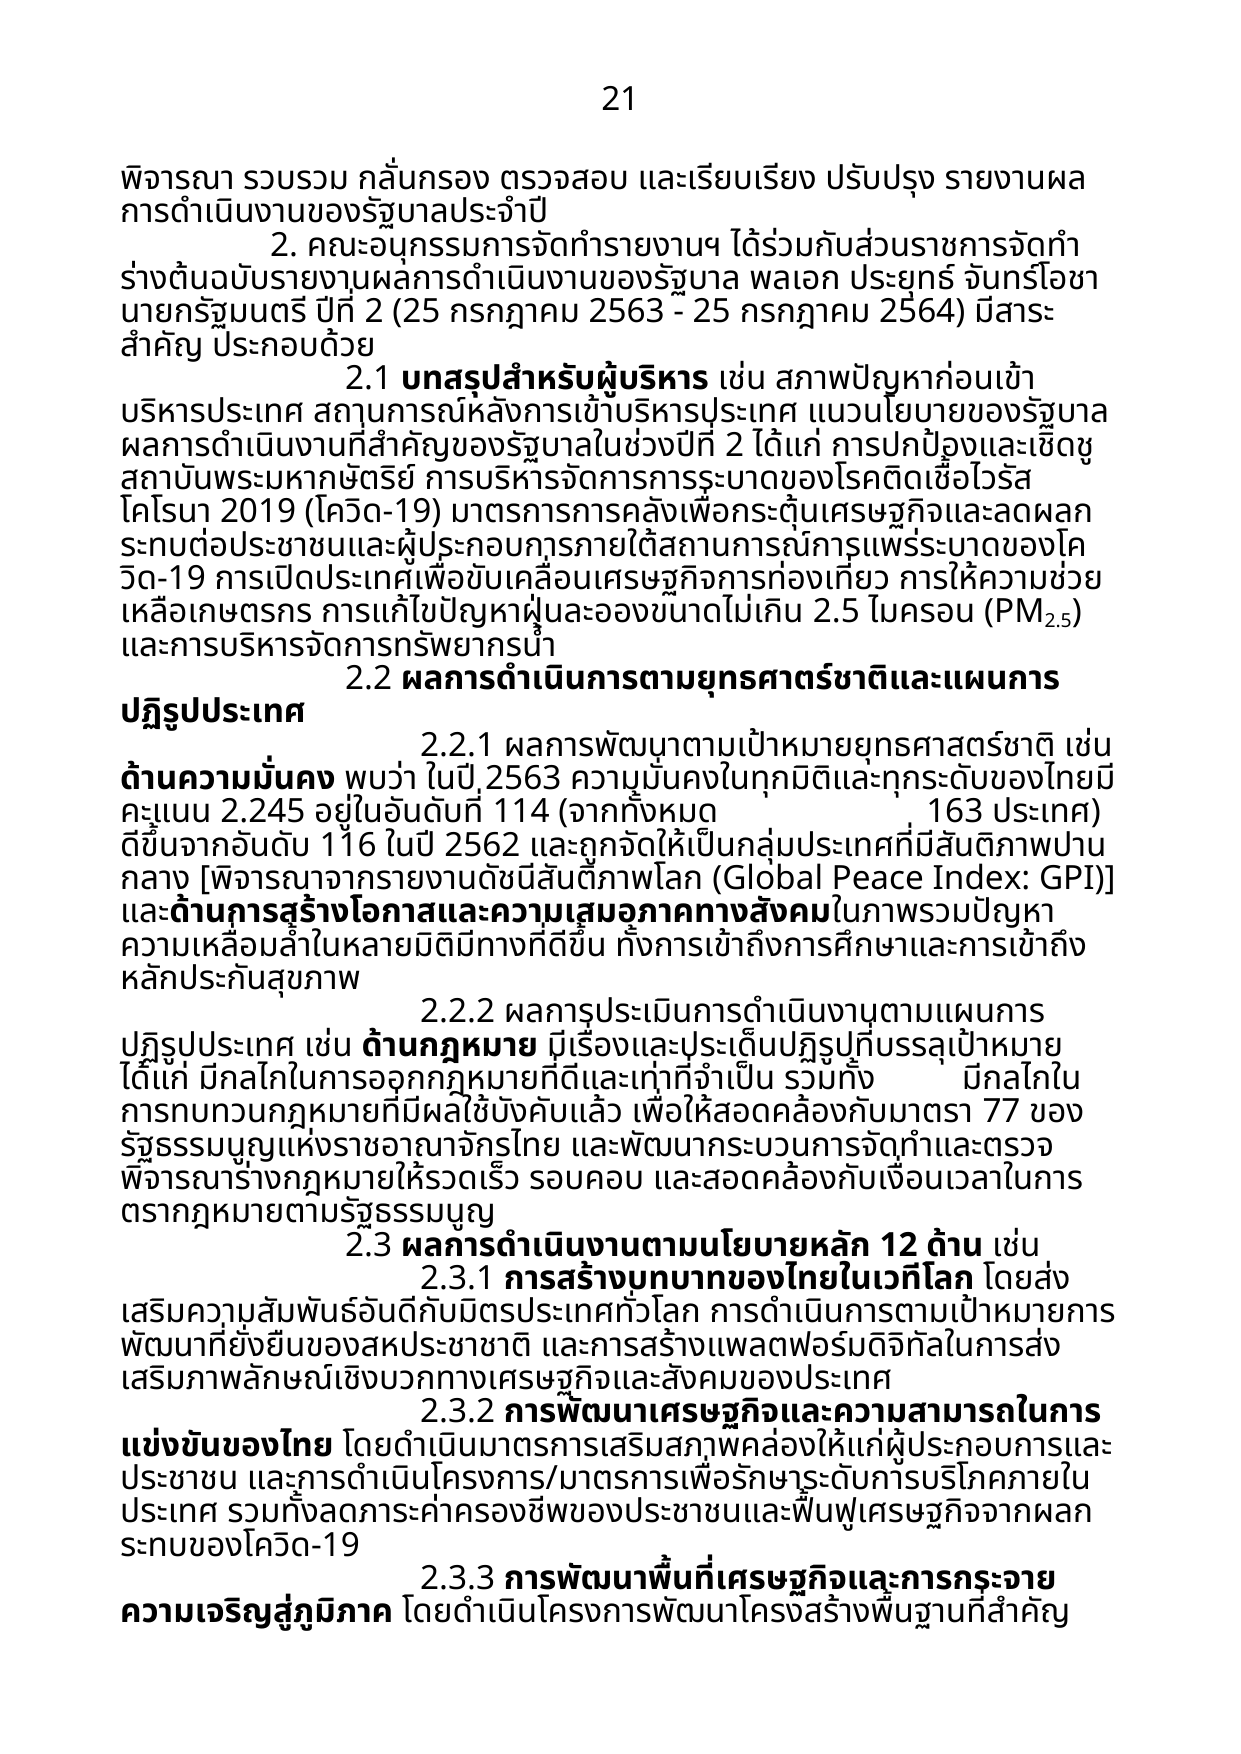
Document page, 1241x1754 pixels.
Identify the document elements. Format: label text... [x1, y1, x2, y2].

text 2.3.2 การพัฒนาเศรษฐกิจและความสามารถในการแข่งขันของไทย โดยดำเนินมาตรการเสริมสภาพคล่องให้แก่ผู้ประกอบการและประชาชน และการดำเนินโครงการ/มาตรการเพื่อรักษาระดับการบริโภคภายในประเทศ รวมทั้งลดภาระค่าครองชีพของประชาชนและฟื้นฟูเศรษฐกิจจากผลกระทบของโควิด-19 [120, 1396, 1120, 1563]
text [120, 1563, 1120, 1629]
text 2.2.2 ผลการประเมินการดำเนินงานตามแผนการปฏิรูปประเทศ เช่น ด้านกฎหมาย มีเรื่องและประเด็นปฏิรูปที่บรรลุเป้าหมาย ได้แก่ มีกลไกในการออกกฎหมายที่ดีและเท่าที่จำเป็น รวมทั้ง มีกลไกในการทบทวนกฎหมายที่มีผลใช้บังคับแล้ว เพื่อให้สอดคล้องกับมาตรา 77 ของรัฐธรรมนูญแห่งราชอาณาจักรไทย และพัฒนากระบวนการจัดทำและตรวจพิจารณาร่างกฎหมายให้รวดเร็ว รอบคอบ และสอดคล้องกับเงื่อนเวลาในการตรากฎหมายตามรัฐธรรมนูญ [120, 996, 1120, 1229]
text 2.2 ผลการดำเนินการตามยุทธศาตร์ชาติและแผนการปฏิรูปประเทศ [120, 663, 1120, 729]
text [120, 163, 1120, 229]
text 2.3.1 การสร้างบทบาทของไทยในเวทีโลก โดยส่งเสริมความสัมพันธ์อันดีกับมิตรประเทศทั่วโลก การดำเนินการตามเป้าหมายการพัฒนาที่ยั่งยืนของสหประชาชาติ และการสร้างแพลตฟอร์มดิจิทัลในการส่งเสริมภาพลักษณ์เชิงบวกทางเศรษฐกิจและสังคมของประเทศ [120, 1263, 1120, 1396]
text 2. คณะอนุกรรมการจัดทำรายงานฯ ได้ร่วมกับส่วนราชการจัดทำร่างต้นฉบับรายงานผลการดำเนินงานของรัฐบาล พลเอก ประยุทธ์ จันทร์โอชา นายกรัฐมนตรี ปีที่ 2 (25 กรกฎาคม 2563 - 25 กรกฎาคม 2564) มีสาระสำคัญ ประกอบด้วย [120, 229, 1120, 363]
text 2.1 บทสรุปสำหรับผู้บริหาร เช่น สภาพปัญหาก่อนเข้าบริหารประเทศ สถานการณ์หลังการเข้าบริหารประเทศ แนวนโยบายของรัฐบาล ผลการดำเนินงานที่สำคัญของรัฐบาลในช่วงปีที่ 2 ได้แก่ การปกป้องและเชิดชูสถาบันพระมหากษัตริย์ การบริหารจัดการการระบาดของโรคติดเชื้อไวรัสโคโรนา 2019 (โควิด-19) มาตรการการคลังเพื่อกระตุ้นเศรษฐกิจและลดผลกระทบต่อประชาชนและผู้ประกอบการภายใต้สถานการณ์การแพร่ระบาดของโควิด-19 การเปิดประเทศเพื่อขับเคลื่อนเศรษฐกิจการท่องเที่ยว การให้ความช่วยเหลือเกษตรกร การแก้ไขปัญหาฝุ่นละอองขนาดไม่เกิน 2.5 ไมครอน (PM2.5) และการบริหารจัดการทรัพยากรน้ำ [120, 363, 1120, 663]
text 2.3 ผลการดำเนินงานตามนโยบายหลัก 12 ด้าน เช่น [120, 1229, 1120, 1263]
text 2.2.1 ผลการพัฒนาตามเป้าหมายยุทธศาสตร์ชาติ เช่น ด้านความมั่นคง พบว่า ในปี 2563 ความมั่นคงในทุกมิติและทุกระดับของไทยมีคะแนน 2.245 อยู่ในอันดับที่ 114 (จากทั้งหมด 163 ประเทศ) ดีขึ้นจากอันดับ 116 ในปี 2562 และถูกจัดให้เป็นกลุ่มประเทศที่มีสันติภาพปานกลาง [พิจารณาจากรายงานดัชนีสันติภาพโลก (Global Peace Index: GPI)] และด้านการสร้างโอกาสและความเสมอภาคทางสังคมในภาพรวมปัญหาความเหลื่อมล้ำในหลายมิติมีทางที่ดีขึ้น ทั้งการเข้าถึงการศึกษาและการเข้าถึงหลักประกันสุขภาพ [120, 729, 1120, 996]
